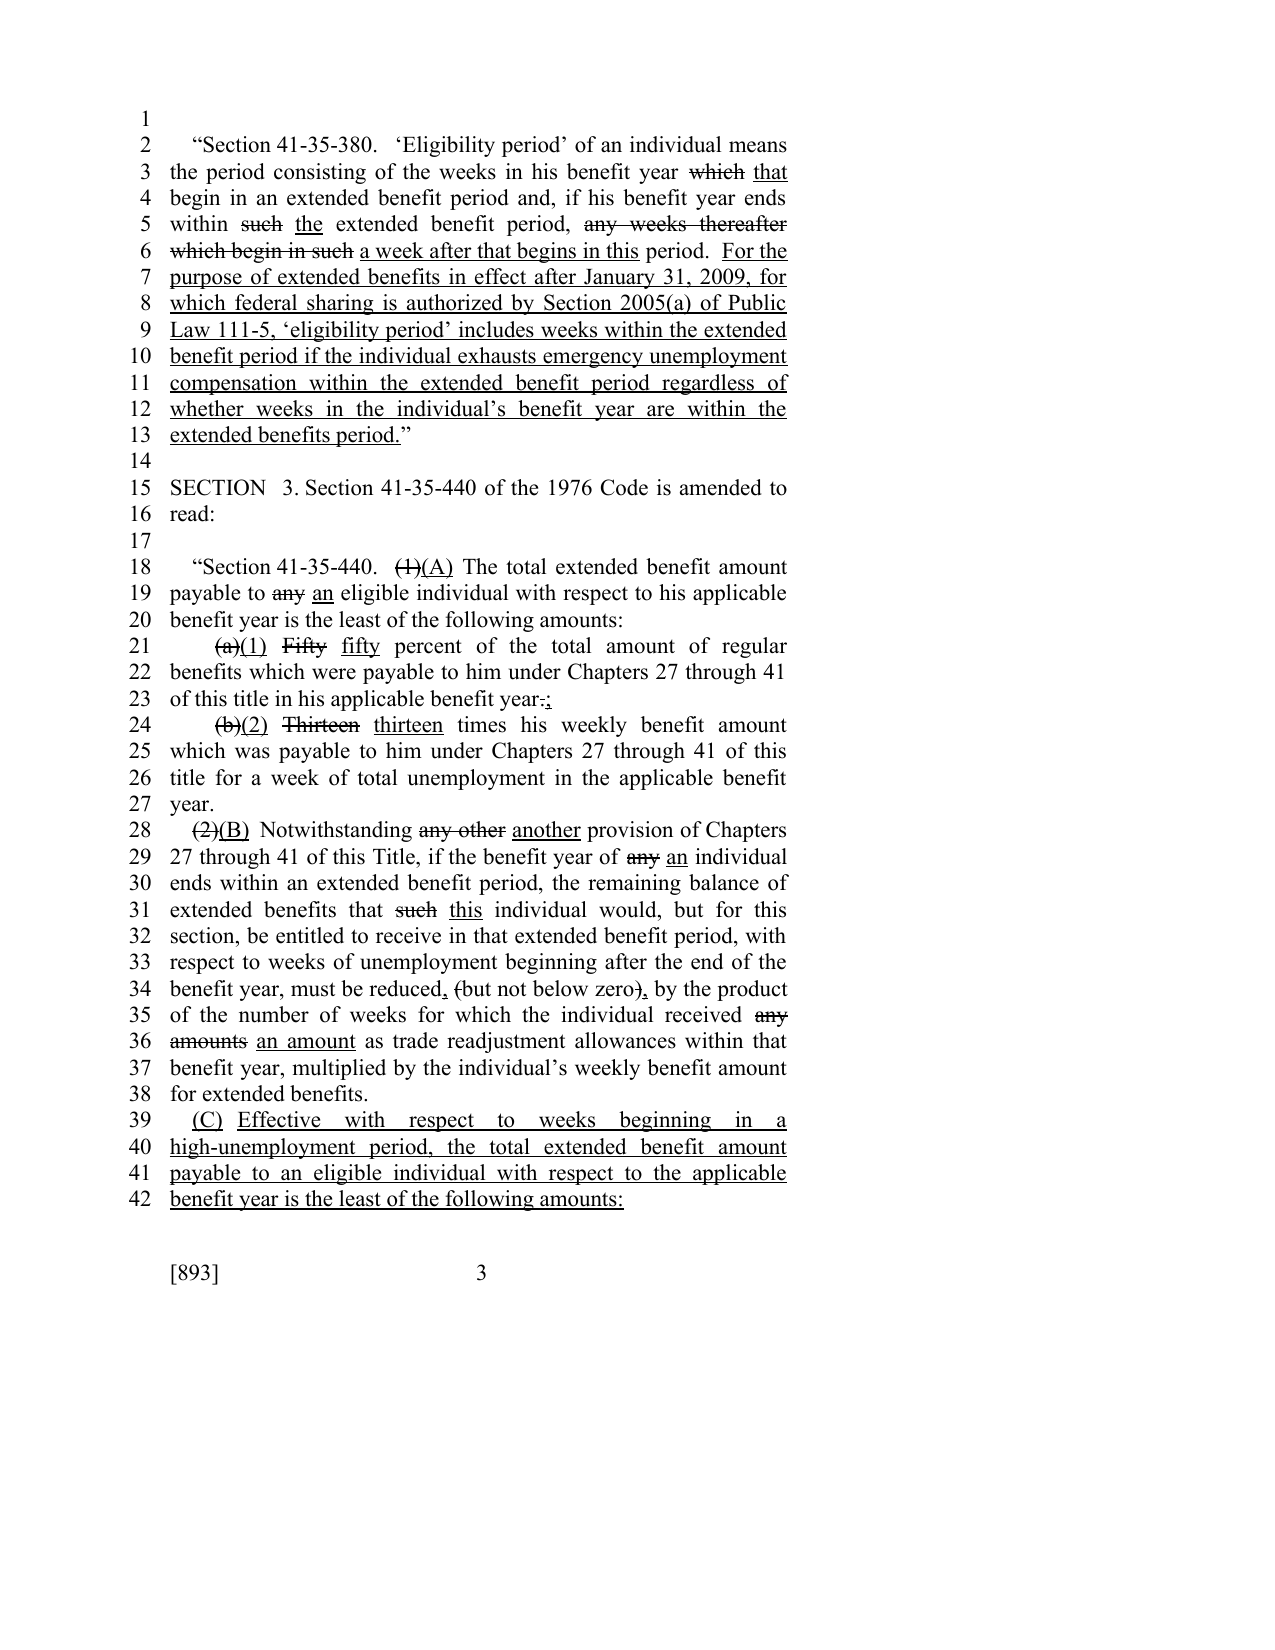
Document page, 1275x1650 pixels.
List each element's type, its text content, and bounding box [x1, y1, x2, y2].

text “Section 41-35-440. (1)(A) The total extended benefit amount payable to any an eligible individual with respect to his applicable benefit year is the least of the following amounts: [169, 553, 787, 632]
text (C) Effective with respect to weeks beginning in a high-unemployment period, the total extended benefit amount payable to an eligible individual with respect to the applicable benefit year is the least of the following amounts: [169, 1106, 787, 1156]
text “Section 41-35-380. ‘Eligibility period’ of an individual means the period consisting of the weeks in his benefit year which that begin in an extended benefit period and, if his benefit year ends within such the extended benefit period, any weeks thereafter which begin in such a week after that begins in this period. For the purpose of extended benefits in effect after January 31, 2009, for which federal sharing is authorized by Section 2005(a) of Public Law 111-5, ‘eligibility period’ includes weeks within the extended benefit period if the individual exhausts emergency unemployment compensation within the extended benefit period regardless of whether weeks in the individual’s benefit year are within the extended benefits period.” [169, 131, 787, 286]
text (C) Effective with respect to weeks beginning in a high-unemployment period, the total extended benefit amount payable to an eligible individual with respect to the applicable benefit year is the least of the following amounts: [169, 1183, 787, 1212]
text (C) Effective with respect to weeks beginning in a high-unemployment period, the total extended benefit amount payable to an eligible individual with respect to the applicable benefit year is the least of the following amounts: [169, 1157, 787, 1182]
text SECTION 3. Section 41-35-440 of the 1976 Code is amended to read: [169, 474, 787, 527]
text (b)(2) Thirteen thirteen times his weekly benefit amount which was payable to him under Chapters 27 through 41 of this title for a week of total unemployment in the applicable benefit year. [169, 711, 787, 817]
text (a)(1) Fifty fifty percent of the total amount of regular benefits which were payable to him under Chapters 27 through 41 of this title in his applicable benefit year.; [169, 632, 787, 711]
text (2)(B) Notwithstanding any other another provision of Chapters 27 through 41 of this Title, if the benefit year of any an individual ends within an extended benefit period, the remaining balance of extended benefits that such this individual would, but for this section, be entitled to receive in that extended benefit period, with respect to weeks of unemployment beginning after the end of the benefit year, must be reduced, (but not below zero), by the product of the number of weeks for which the individual received any amounts an amount as trade readjustment allowances within that benefit year, multiplied by the individual’s weekly benefit amount for extended benefits. [169, 817, 787, 1106]
